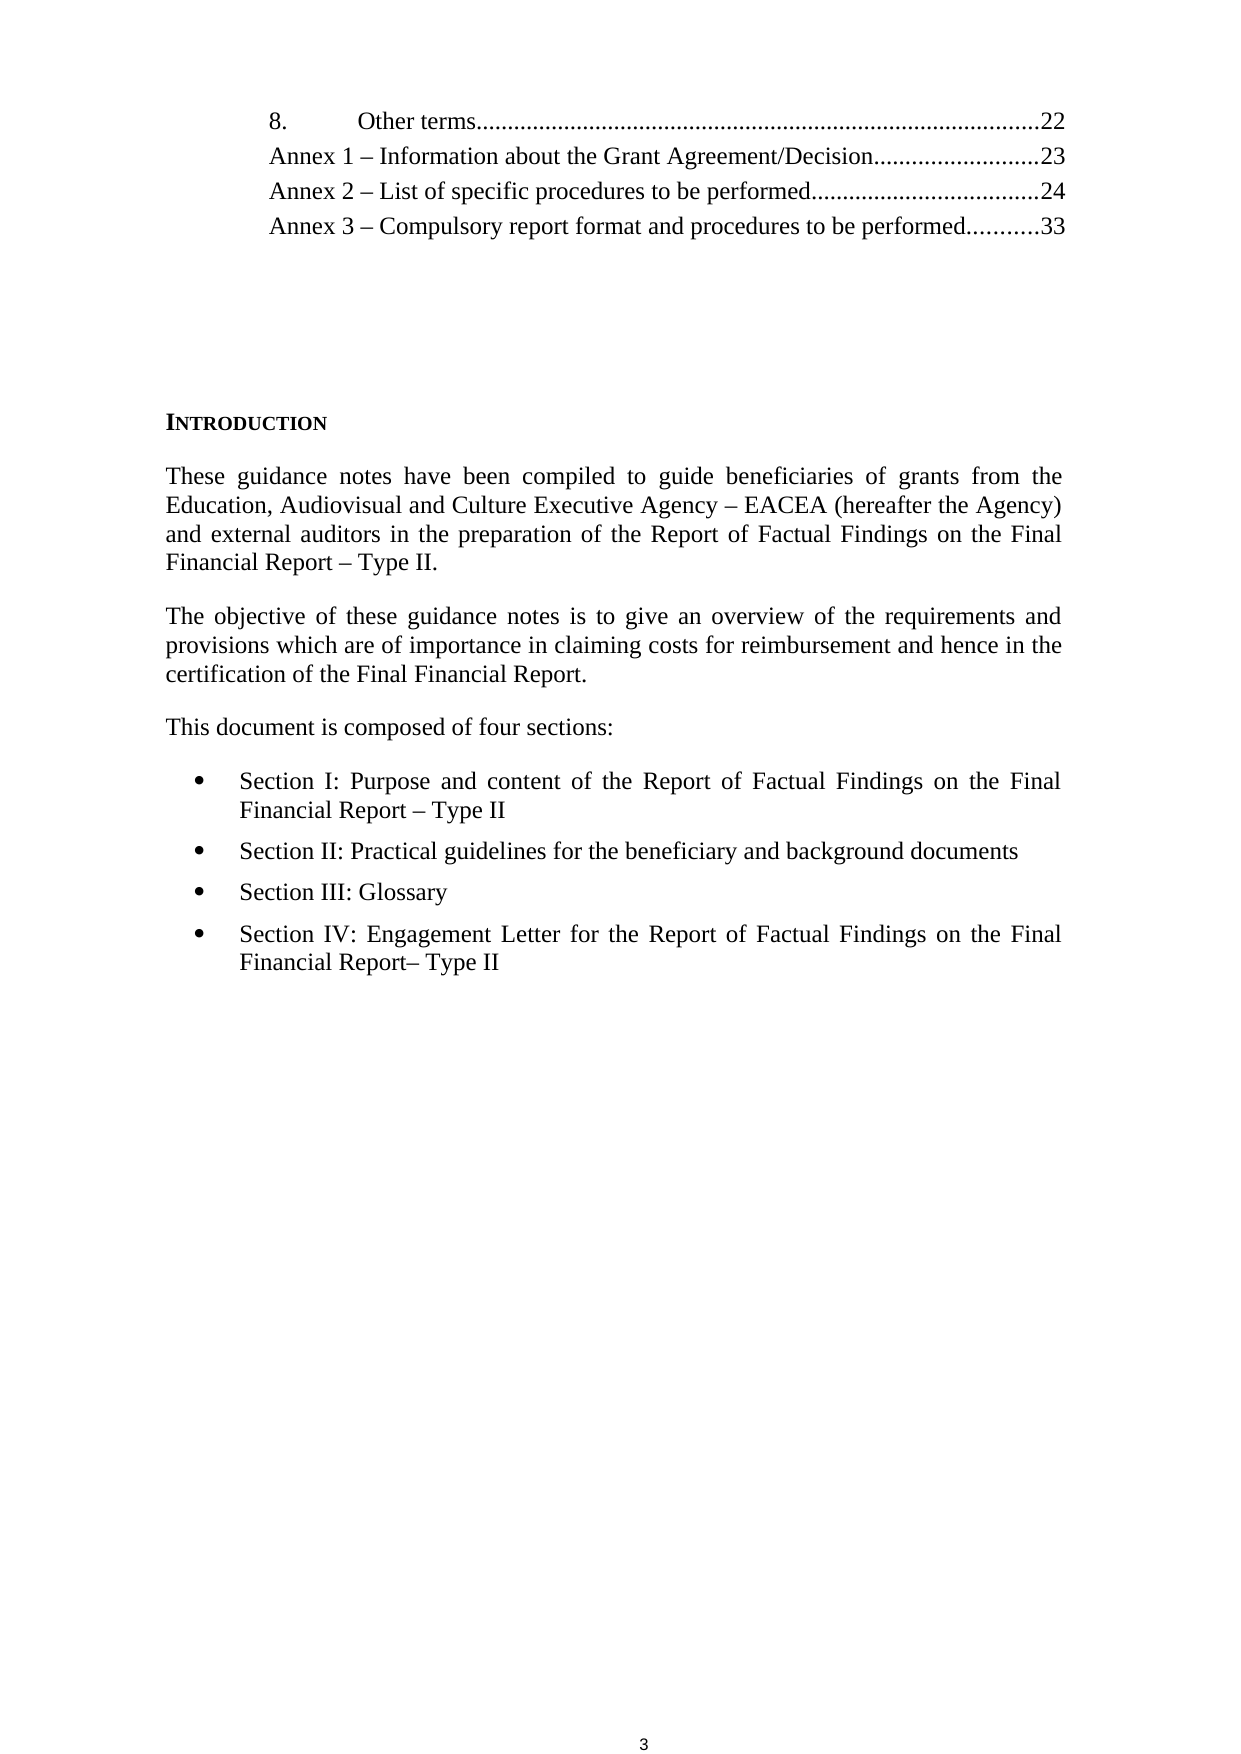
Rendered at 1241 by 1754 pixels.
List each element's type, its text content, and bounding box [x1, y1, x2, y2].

subtitle Introduction [165, 407, 1063, 436]
list Section II: Practical guidelines for the beneficiary and background documents [195, 836, 1063, 865]
text This document is composed of four sections: [165, 712, 1063, 741]
text Annex 1 – Information about the Grant Agreement/Decision 23 [269, 141, 988, 170]
list Section IV: Engagement Letter for the Report of Factual Findings on the Final Financial Report– Type II [195, 919, 1063, 976]
list Section III: Glossary [195, 877, 1063, 906]
text The objective of these guidance notes is to give an overview of the requirements and provisions which are of importance in claiming costs for reimbursement and hence in the certification of the Final Financial Report. [165, 601, 1063, 687]
text These guidance notes have been compiled to guide beneficiaries of grants from the Education, Audiovisual and Culture Executive Agency – EACEA (hereafter the Agency) and external auditors in the preparation of the Report of Factual Findings on the Final Financial Report – Type II. [165, 461, 1063, 576]
text Annex 2 – List of specific procedures to be performed 24 [269, 176, 988, 205]
list Section I: Purpose and content of the Report of Factual Findings on the Final Financial Report – Type II [195, 766, 1063, 824]
text Annex 3 – Compulsory report format and procedures to be performed 33 [269, 211, 988, 240]
text 8. Other terms 22 [269, 106, 988, 135]
